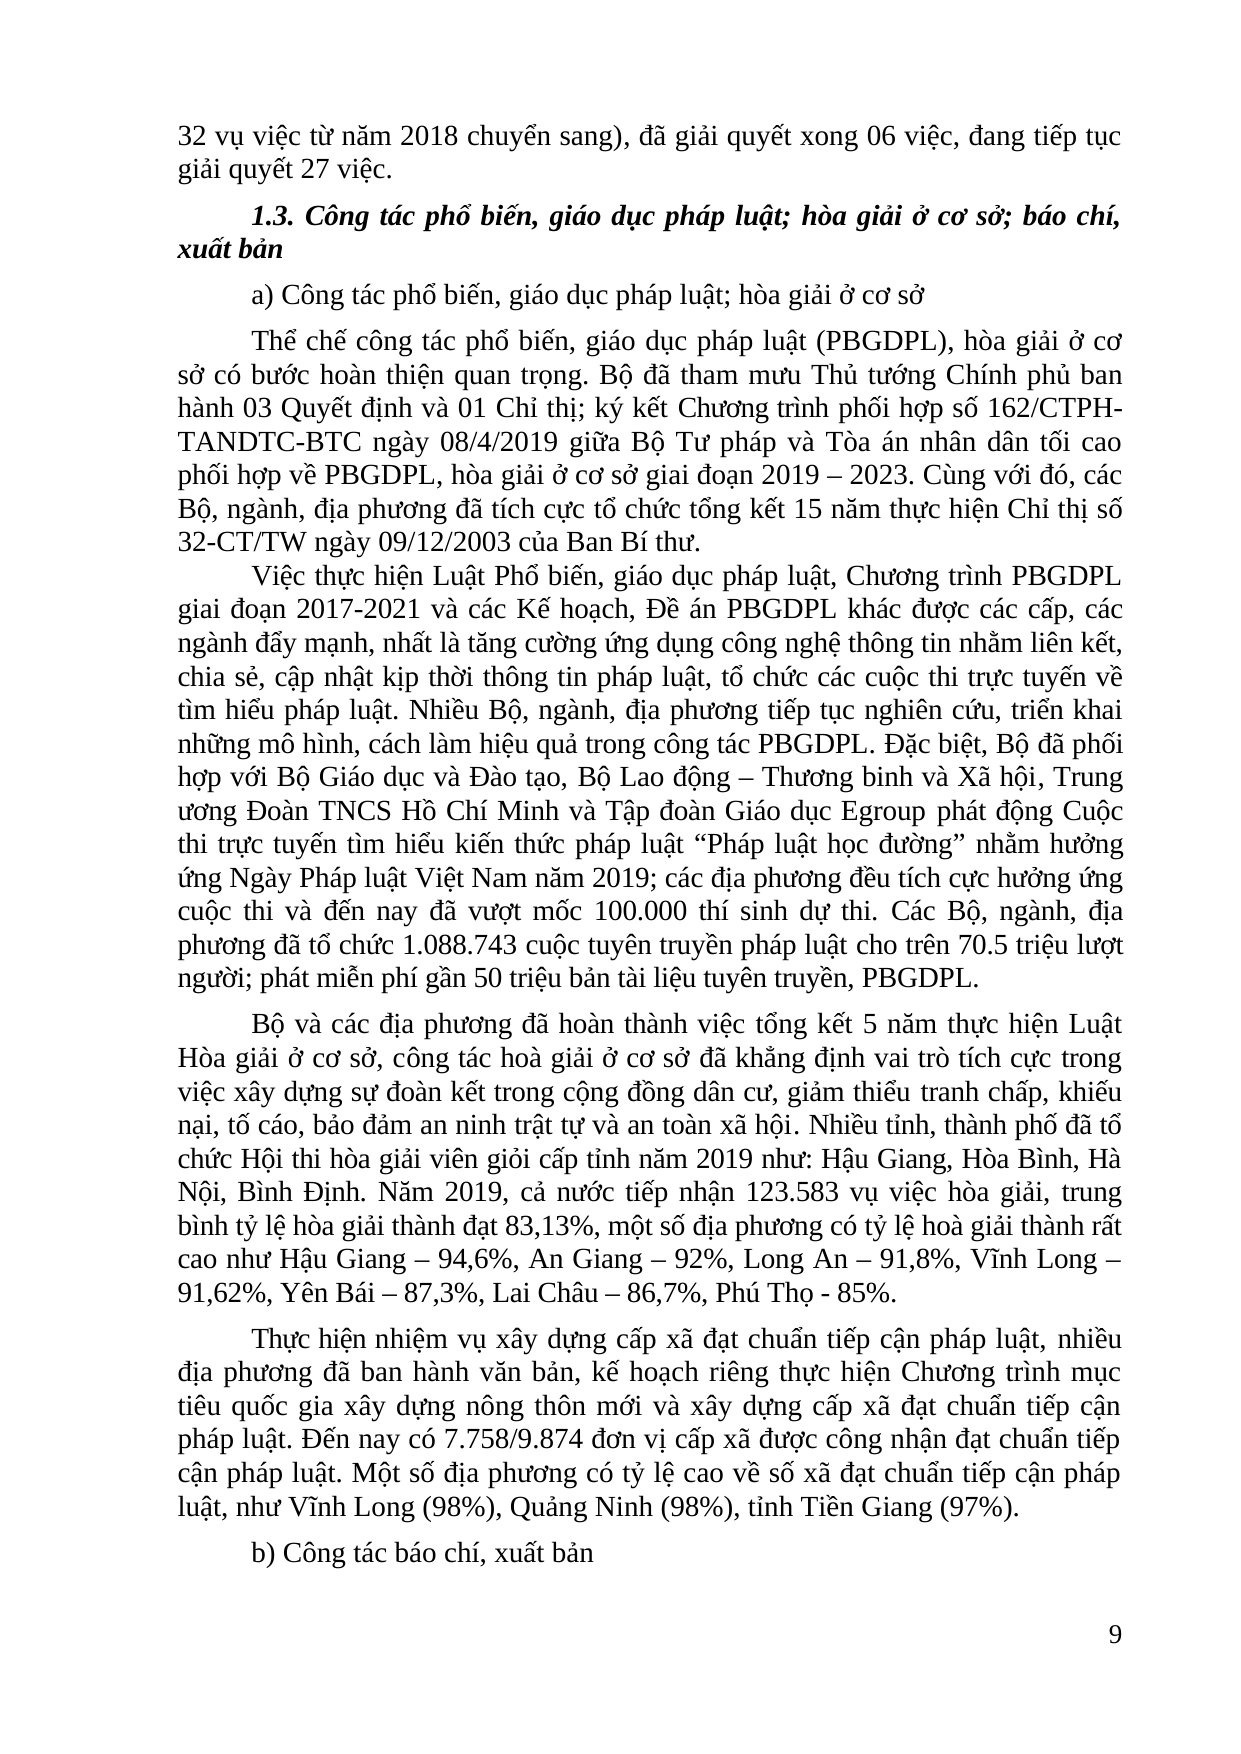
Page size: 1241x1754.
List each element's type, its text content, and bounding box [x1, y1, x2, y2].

text 1.3. Công tác phổ biến, giáo dục pháp luật; hòa giải ở cơ sở; báo chí, xuất bản [177, 198, 1122, 265]
text b) Công tác báo chí, xuất bản [177, 1535, 1122, 1568]
text Thực hiện nhiệm vụ xây dựng cấp xã đạt chuẩn tiếp cận pháp luật, nhiều địa phương đã ban hành văn bản, kế hoạch riêng thực hiện Chương trình mục tiêu quốc gia xây dựng nông thôn mới và xây dựng cấp xã đạt chuẩn tiếp cận pháp luật. Đến nay có 7.758/9.874 đơn vị cấp xã được công nhận đạt chuẩn tiếp cận pháp luật. Một số địa phương có tỷ lệ cao về số xã đạt chuẩn tiếp cận pháp luật, như Vĩnh Long (98%), Quảng Ninh (98%), tỉnh Tiền Giang (97%). [177, 1321, 1122, 1522]
text Bộ và các địa phương đã hoàn thành việc tổng kết 5 năm thực hiện Luật Hòa giải ở cơ sở, công tác hoà giải ở cơ sở đã khẳng định vai trò tích cực trong việc xây dựng sự đoàn kết trong cộng đồng dân cư, giảm thiểu tranh chấp, khiếu nại, tố cáo, bảo đảm an ninh trật tự và an toàn xã hội. Nhiều tỉnh, thành phố đã tổ chức Hội thi hòa giải viên giỏi cấp tỉnh năm 2019 như: Hậu Giang, Hòa Bình, Hà Nội, Bình Định. Năm 2019, cả nước tiếp nhận 123.583 vụ việc hòa giải, trung bình tỷ lệ hòa giải thành đạt 83,13%, một số địa phương có tỷ lệ hoà giải thành rất cao như Hậu Giang – 94,6%, An Giang – 92%, Long An – 91,8%, Vĩnh Long – 91,62%, Yên Bái – 87,3%, Lai Châu – 86,7%, Phú Thọ - 85%. [177, 1007, 1122, 1308]
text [177, 118, 1122, 185]
text Việc thực hiện Luật Phổ biến, giáo dục pháp luật, Chương trình PBGDPL giai đoạn 2017-2021 và các Kế hoạch, Đề án PBGDPL khác được các cấp, các ngành đẩy mạnh, nhất là tăng cường ứng dụng công nghệ thông tin nhằm liên kết, chia sẻ, cập nhật kịp thời thông tin pháp luật, tổ chức các cuộc thi trực tuyến về tìm hiểu pháp luật. Nhiều Bộ, ngành, địa phương tiếp tục nghiên cứu, triển khai những mô hình, cách làm hiệu quả trong công tác PBGDPL. Đặc biệt, Bộ đã phối hợp với Bộ Giáo dục và Đào tạo, Bộ Lao động – Thương binh và Xã hội, Trung ương Đoàn TNCS Hồ Chí Minh và Tập đoàn Giáo dục Egroup phát động Cuộc thi trực tuyến tìm hiểu kiến thức pháp luật “Pháp luật học đường” nhằm hưởng ứng Ngày Pháp luật Việt Nam năm 2019; các địa phương đều tích cực hưởng ứng cuộc thi và đến nay đã vượt mốc 100.000 thí sinh dự thi. Các Bộ, ngành, địa phương đã tổ chức 1.088.743 cuộc tuyên truyền pháp luật cho trên 70.5 triệu lượt người; phát miễn phí gần 50 triệu bản tài liệu tuyên truyền, PBGDPL. [177, 558, 1123, 994]
text a) Công tác phổ biến, giáo dục pháp luật; hòa giải ở cơ sở [177, 277, 1122, 311]
text Thể chế công tác phổ biến, giáo dục pháp luật (PBGDPL), hòa giải ở cơ sở có bước hoàn thiện quan trọng. Bộ đã tham mưu Thủ tướng Chính phủ ban hành 03 Quyết định và 01 Chỉ thị; ký kết Chương trình phối hợp số 162/CTPH-TANDTC-BTC ngày 08/4/2019 giữa Bộ Tư pháp và Tòa án nhân dân tối cao phối hợp về PBGDPL, hòa giải ở cơ sở giai đoạn 2019 – 2023. Cùng với đó, các Bộ, ngành, địa phương đã tích cực tổ chức tổng kết 15 năm thực hiện Chỉ thị số 32-CT/TW ngày 09/12/2003 của Ban Bí thư. [177, 323, 1123, 558]
